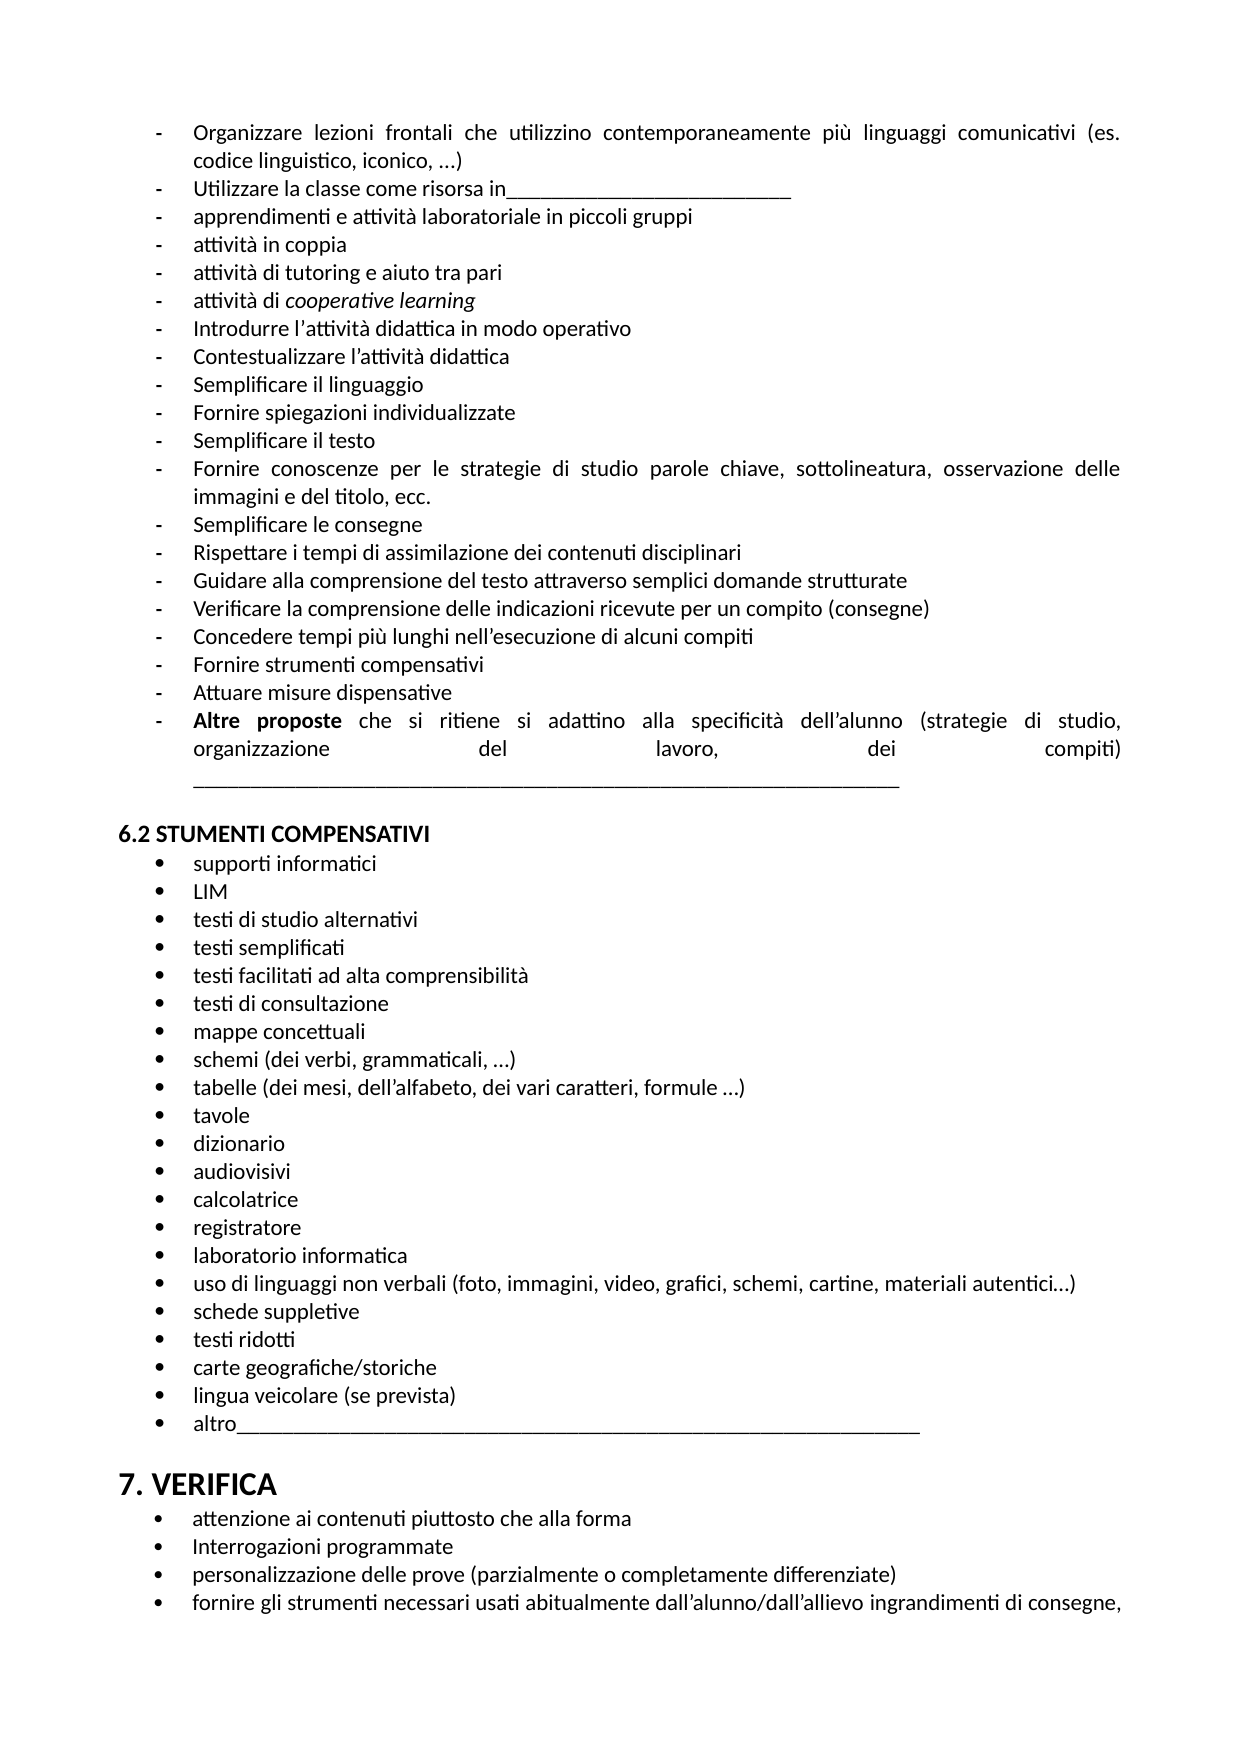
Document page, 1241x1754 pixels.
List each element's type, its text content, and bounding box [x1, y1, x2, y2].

list supporti informatici [156, 849, 1122, 877]
list mappe concettuali [156, 1017, 1122, 1045]
list Semplificare il testo [156, 426, 1122, 454]
list attività di tutoring e aiuto tra pari [156, 258, 1122, 286]
list audiovisivi [156, 1157, 1122, 1185]
list Verificare la comprensione delle indicazioni ricevute per un compito (consegne) [156, 594, 1122, 622]
list dizionario [156, 1129, 1122, 1157]
list Attuare misure dispensative [156, 678, 1122, 707]
list Semplificare le consegne [156, 510, 1122, 538]
text 6.2 STUMENTI COMPENSATIVI [118, 819, 1122, 849]
list Introdurre l’attività didattica in modo operativo [156, 314, 1122, 342]
list schemi (dei verbi, grammaticali, …) [156, 1045, 1122, 1073]
list Fornire strumenti compensativi [156, 651, 1122, 678]
list personalizzazione delle prove (parzialmente o completamente differenziate) [154, 1560, 1122, 1588]
list testi facilitati ad alta comprensibilità [156, 961, 1122, 989]
list testi di studio alternativi [156, 905, 1122, 933]
list testi di consultazione [156, 989, 1122, 1017]
list calcolatrice [156, 1185, 1122, 1213]
list Contestualizzare l’attività didattica [156, 342, 1122, 370]
list Semplificare il linguaggio [156, 370, 1122, 398]
list Fornire conoscenze per le strategie di studio parole chiave, sottolineatura, osservazione delle immagini e del titolo, ecc. [156, 454, 1122, 510]
list lingua veicolare (se prevista) [156, 1382, 1122, 1409]
list registratore [156, 1213, 1122, 1241]
list schede suppletive [156, 1297, 1122, 1326]
list apprendimenti e attività laboratoriale in piccoli gruppi [156, 202, 1122, 230]
list Organizzare lezioni frontali che utilizzino contemporaneamente più linguaggi comunicativi (es. codice linguistico, iconico, ...) [156, 118, 1122, 174]
list testi ridotti [156, 1326, 1122, 1353]
list Interrogazioni programmate [154, 1532, 1122, 1560]
list attenzione ai contenuti piuttosto che alla forma [154, 1504, 1122, 1532]
list uso di linguaggi non verbali (foto, immagini, video, grafici, schemi, cartine, materiali autentici…) [156, 1269, 1122, 1297]
list attività di cooperative learning [156, 286, 1122, 314]
text 7. VERIFICA [118, 1463, 1122, 1504]
list Guidare alla comprensione del testo attraverso semplici domande strutturate [156, 566, 1122, 594]
list altro____________________________________________________________ [156, 1409, 1122, 1438]
list carte geografiche/storiche [156, 1353, 1122, 1382]
list laboratorio informatica [156, 1241, 1122, 1269]
list testi semplificati [156, 933, 1122, 961]
list Utilizzare la classe come risorsa in_________________________ [156, 174, 1122, 202]
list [154, 1588, 1122, 1616]
list Fornire spiegazioni individualizzate [156, 398, 1122, 426]
list Rispettare i tempi di assimilazione dei contenuti disciplinari [156, 538, 1122, 566]
list LIM [156, 877, 1122, 905]
list attività in coppia [156, 230, 1122, 258]
list Altre proposte che si ritiene si adattino alla specificità dell’alunno (strategie di studio, organizzazione del lavoro, dei compiti) ______________________________________________________________ [156, 707, 1122, 791]
list tabelle (dei mesi, dell’alfabeto, dei vari caratteri, formule …) [156, 1073, 1122, 1101]
list Concedere tempi più lunghi nell’esecuzione di alcuni compiti [156, 622, 1122, 651]
list tavole [156, 1101, 1122, 1129]
